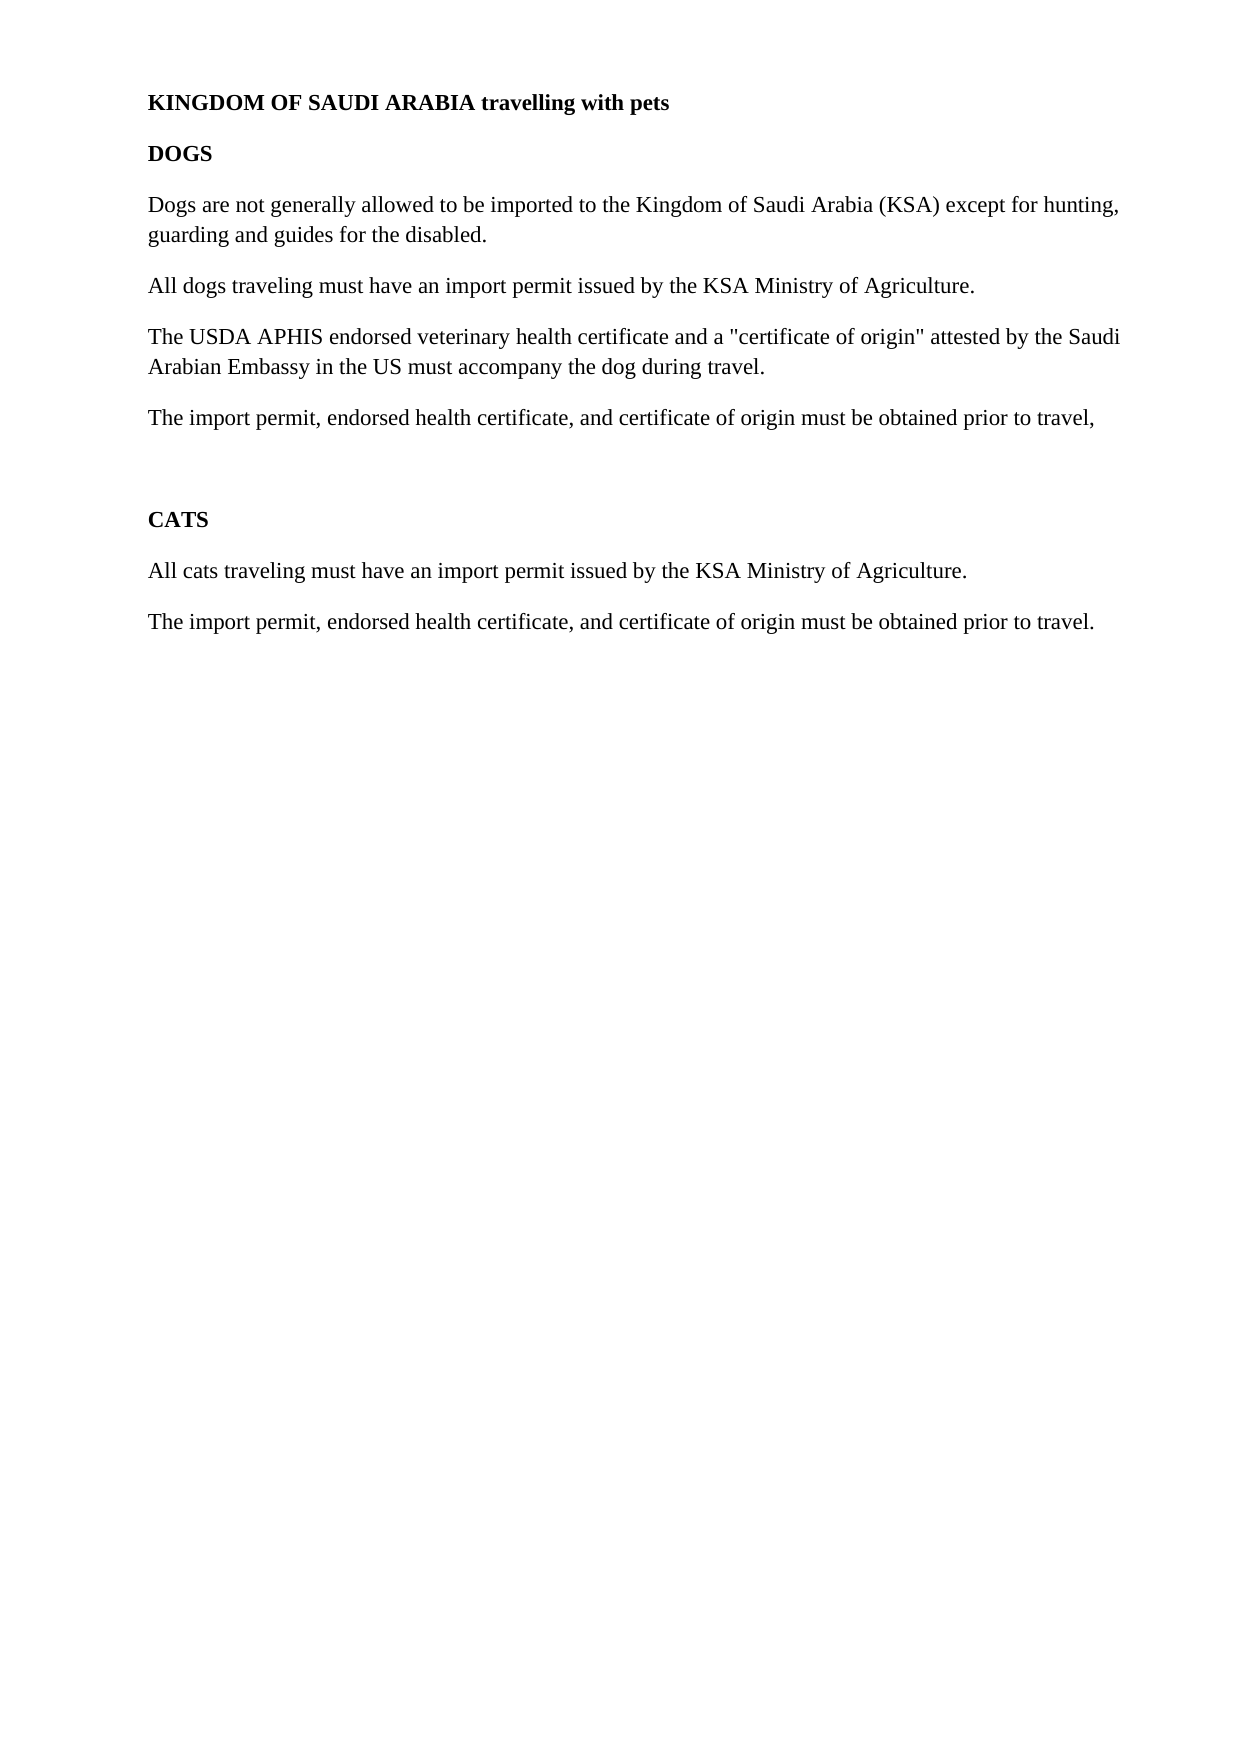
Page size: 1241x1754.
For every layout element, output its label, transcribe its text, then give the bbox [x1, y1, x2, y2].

text CATS [148, 506, 1152, 533]
text All dogs traveling must have an import permit issued by the KSA Ministry of Agriculture. [148, 272, 1152, 298]
text Dogs are not generally allowed to be imported to the Kingdom of Saudi Arabia (KSA) except for hunting, guarding and guides for the disabled. [148, 191, 1152, 247]
text The USDA APHIS endorsed veterinary health certificate and a "certificate of origin" attested by the Saudi Arabian Embassy in the US must accompany the dog during travel. [148, 323, 1152, 379]
text All cats traveling must have an import permit issued by the KSA Ministry of Agriculture. [148, 557, 1152, 584]
text The import permit, endorsed health certificate, and certificate of origin must be obtained prior to travel. [148, 608, 1152, 635]
text DOGS [148, 139, 1152, 166]
text The import permit, endorsed health certificate, and certificate of origin must be obtained prior to travel, [148, 404, 1152, 431]
text KINGDOM OF SAUDI ARABIA travelling with pets [148, 88, 1152, 115]
